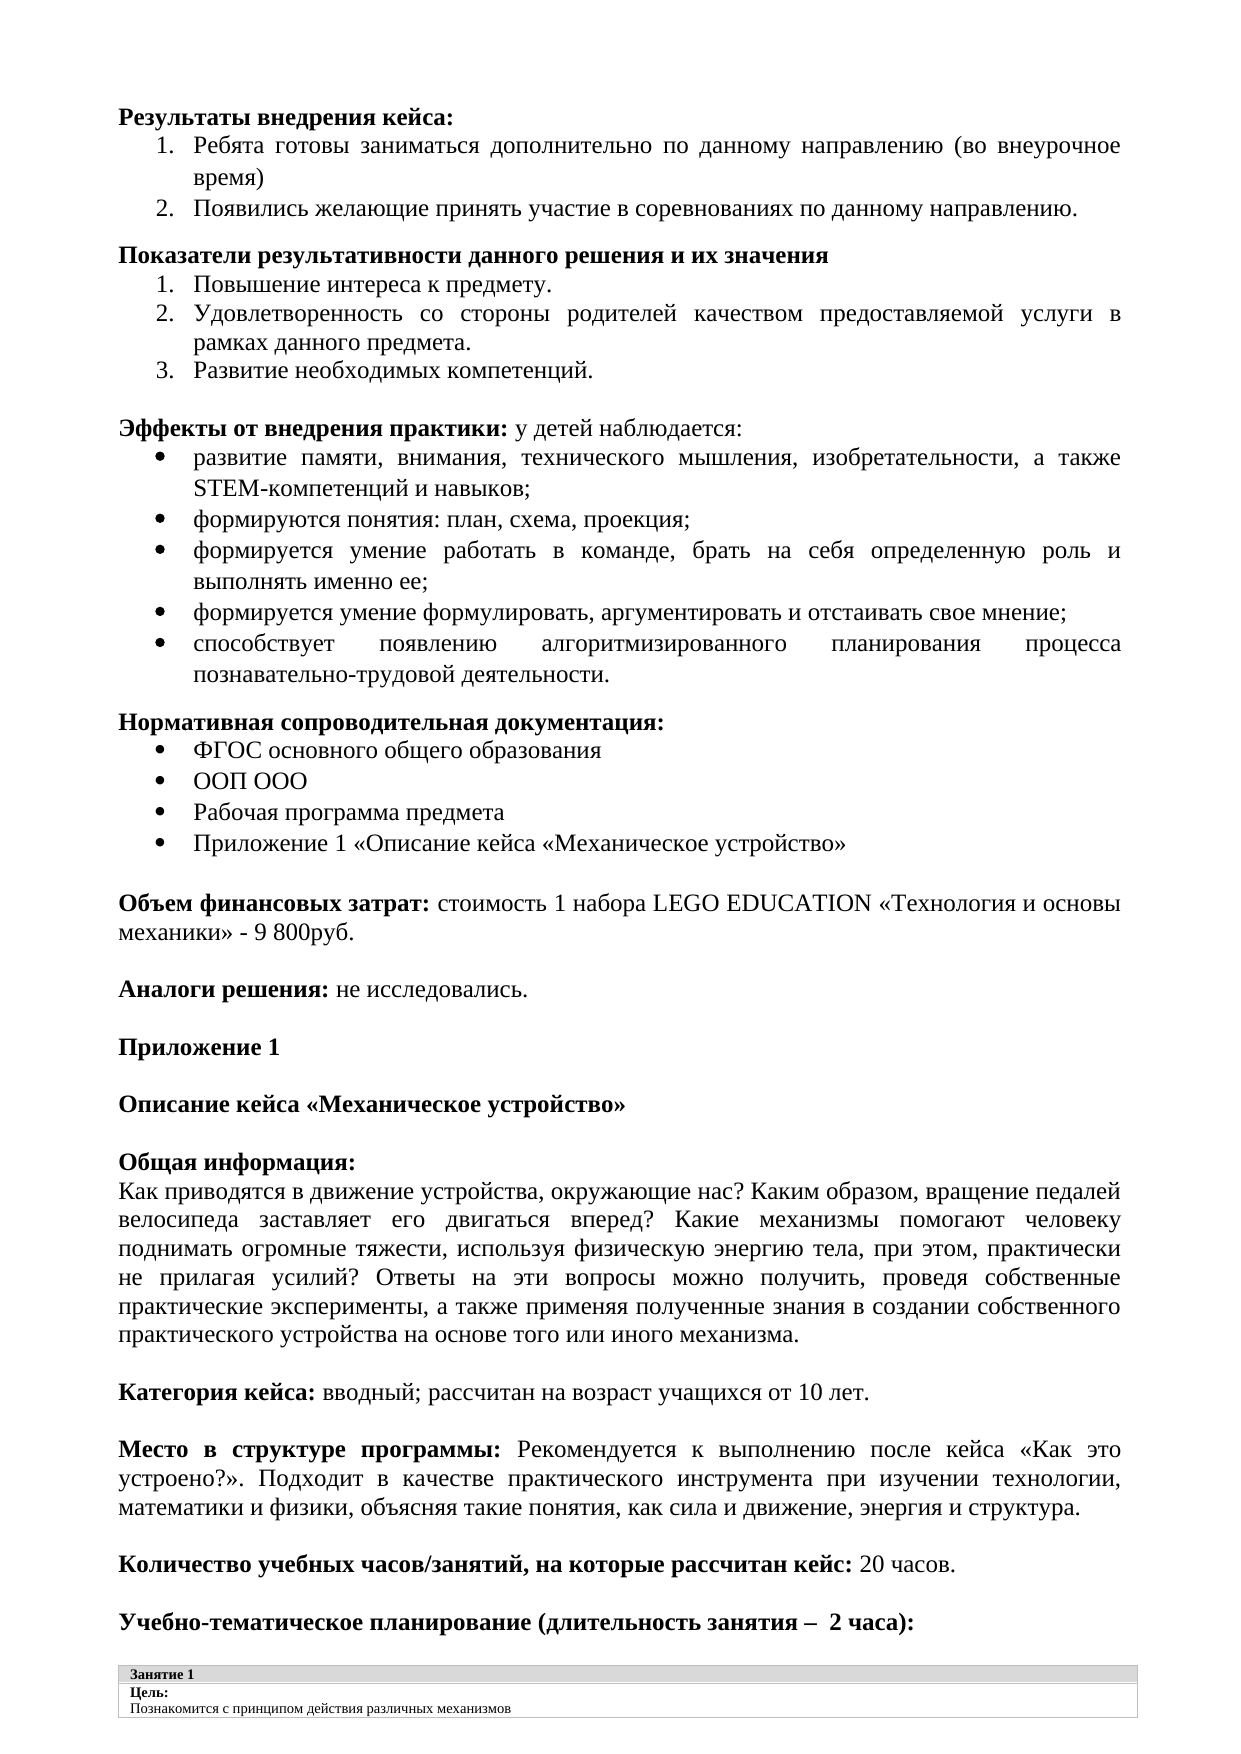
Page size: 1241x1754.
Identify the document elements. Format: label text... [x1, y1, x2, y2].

text Результаты внедрения кейса: [118, 102, 1122, 131]
text Приложение 1 [118, 1032, 1122, 1061]
text Категория кейса: вводный; рассчитан на возраст учащихся от 10 лет. [118, 1377, 1122, 1406]
text Аналоги решения: не исследовались. [118, 974, 1122, 1003]
list Повышение интереса к предмету. [156, 269, 1122, 298]
text Нормативная сопроводительная документация: [118, 707, 1122, 735]
table_cell Цель: Познакомится с принципом действия различных механизмов [119, 1684, 1137, 1717]
list способствует появлению алгоритмизированного планирования процесса познавательно-трудовой деятельности. [156, 628, 1122, 688]
list Удовлетворенность со стороны родителей качеством предоставляемой услуги в рамках данного предмета. [156, 298, 1122, 355]
list формируется умение работать в команде, брать на себя определенную роль и выполнять именно ее; [156, 535, 1122, 594]
text Общая информация: [118, 1147, 1122, 1176]
list Ребята готовы заниматься дополнительно по данному направлению (во внеурочное время) [156, 131, 1122, 190]
list Появились желающие принять участие в соревнованиях по данному направлению. [156, 193, 1122, 221]
list формируется умение формулировать, аргументировать и отстаивать свое мнение; [156, 597, 1122, 626]
text Показатели результативности данного решения и их значения [118, 240, 1122, 269]
text Количество учебных часов/занятий, на которые рассчитан кейс: 20 часов. [118, 1549, 1122, 1578]
text Описание кейса «Механическое устройство» [118, 1089, 1122, 1118]
text Эффекты от внедрения практики: у детей наблюдается: [118, 413, 1122, 442]
text Учебно-тематическое планирование (длительность занятия – 2 часа): [118, 1607, 1122, 1636]
table_header Занятие 1 [119, 1666, 1137, 1682]
list Рабочая программа предмета [156, 797, 1122, 826]
list развитие памяти, внимания, технического мышления, изобретательности, а также STEM-компетенций и навыков; [156, 442, 1122, 501]
list Приложение 1 «Описание кейса «Механическое устройство» [156, 828, 1122, 857]
list Развитие необходимых компетенций. [156, 355, 1122, 384]
list ООП ООО [156, 766, 1122, 795]
list ФГОС основного общего образования [156, 735, 1122, 764]
text Как приводятся в движение устройства, окружающие нас? Каким образом, вращение педалей велосипеда заставляет его двигаться вперед? Какие механизмы помогают человеку поднимать огромные тяжести, используя физическую энергию тела, при этом, практически не прилагая усилий? Ответы на эти вопросы можно получить, проведя собственные практические эксперименты, а также применяя полученные знания в создании собственного практического устройства на основе того или иного механизма. [118, 1176, 1122, 1348]
list формируются понятия: план, схема, проекция; [156, 504, 1122, 532]
text Объем финансовых затрат: стоимость 1 набора LEGO EDUCATION «Технология и основы механики» - 9 800руб. [118, 888, 1122, 946]
text Место в структуре программы: Рекомендуется к выполнению после кейса «Как это устроено?». Подходит в качестве практического инструмента при изучении технологии, математики и физики, объясняя такие понятия, как сила и движение, энергия и структура. [118, 1434, 1122, 1521]
